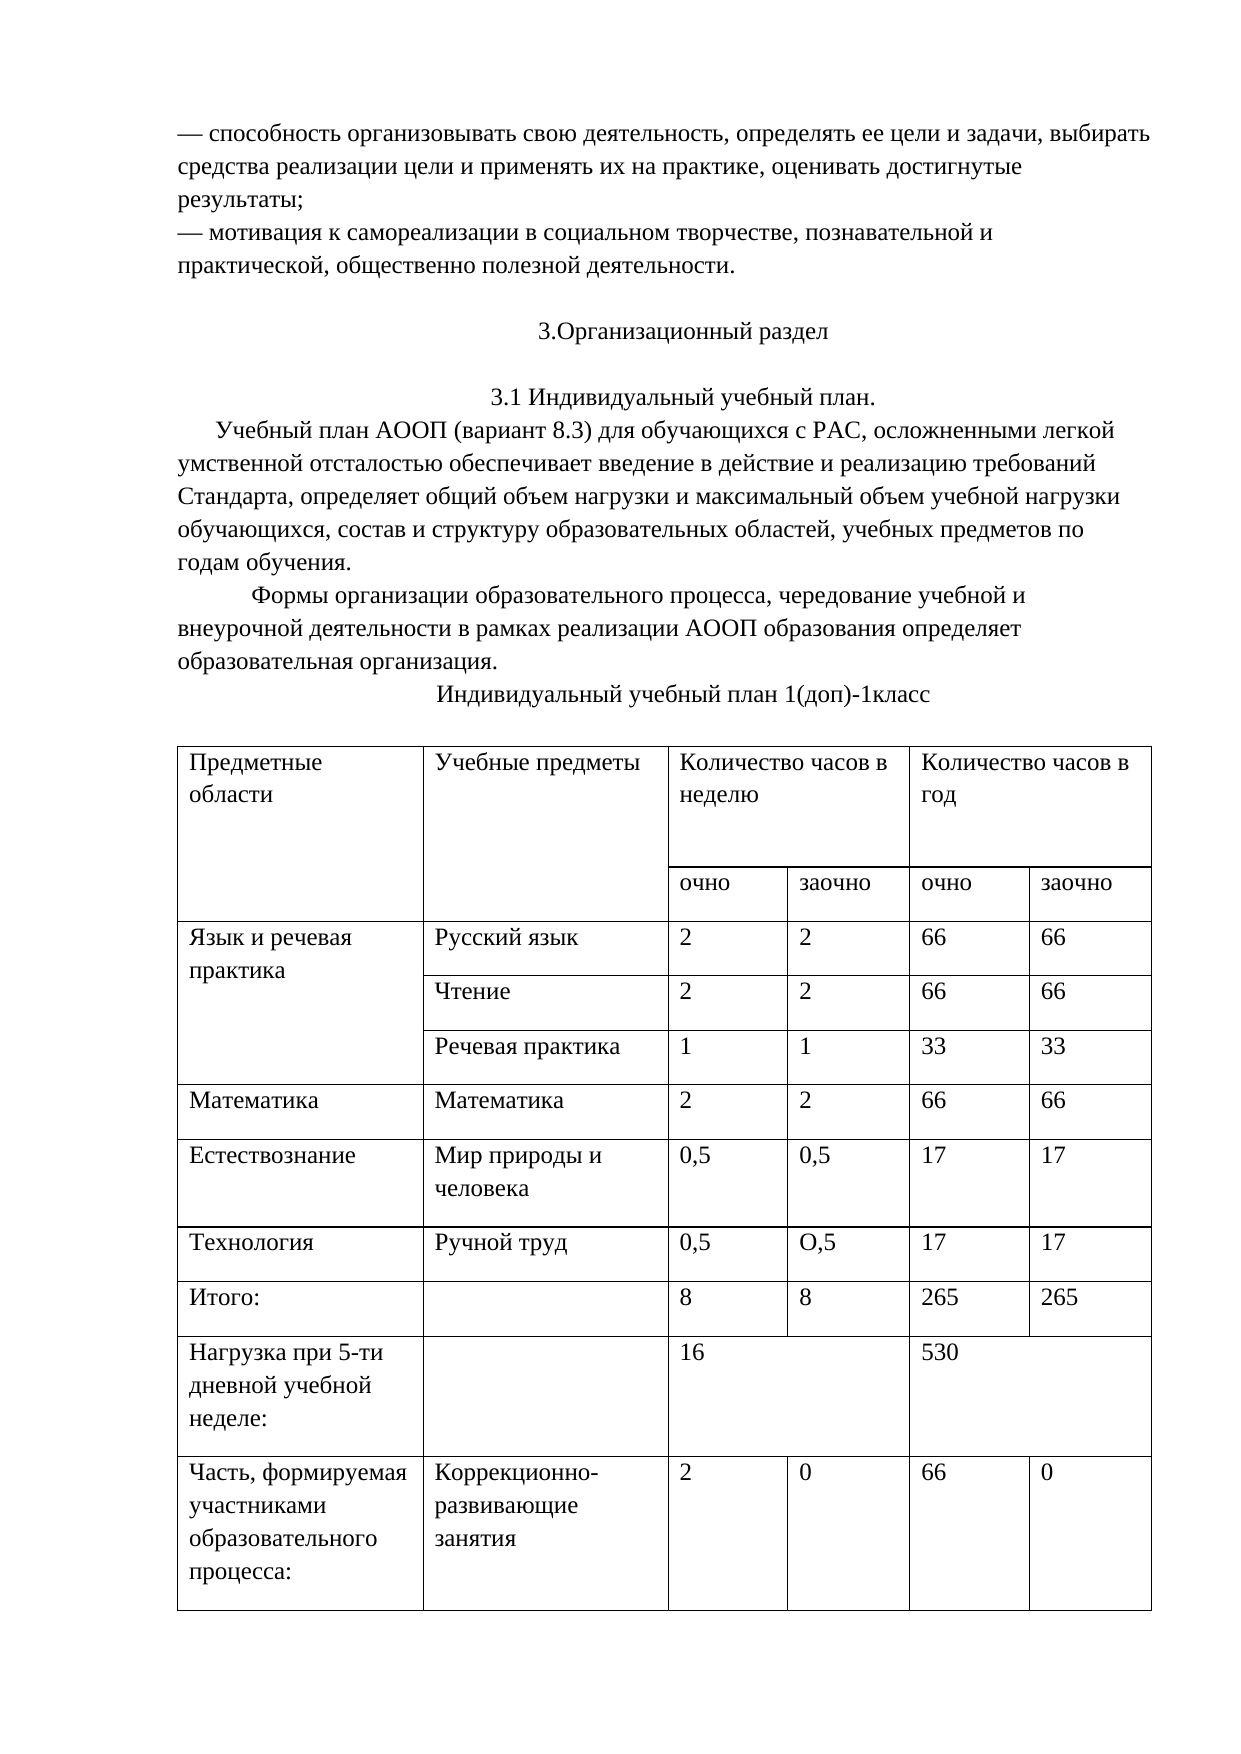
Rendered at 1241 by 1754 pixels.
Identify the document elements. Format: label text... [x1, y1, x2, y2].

table_cell 2 [788, 1085, 909, 1139]
table_cell Естествознание [178, 1140, 423, 1226]
list Учебный план АООП (вариант 8.3) для обучающихся с РАС, осложненными легкой умственной отсталостью обеспечивает введение в действие и реализацию требований Стандарта, определяет общий объем нагрузки и максимальный объем учебной нагрузки обучающихся, состав и структуру образовательных областей, учебных предметов по годам обучения. [177, 415, 1152, 576]
table_cell О,5 [788, 1228, 909, 1281]
table_cell Мир природы и человека [424, 1140, 668, 1226]
table_cell 0,5 [669, 1140, 787, 1226]
table_cell 16 [669, 1337, 909, 1456]
table_cell Коррекционно-развивающие занятия [424, 1457, 668, 1610]
list Индивидуальный учебный план. [215, 382, 1152, 411]
table_cell 66 [1030, 976, 1151, 1030]
table_cell Часть, формируемая участниками образовательного процесса: [178, 1457, 423, 1610]
table_cell заочно [1030, 868, 1151, 921]
table_cell очно [910, 868, 1029, 921]
table_cell 0 [1030, 1457, 1151, 1610]
table_cell 33 [910, 1031, 1029, 1084]
table_cell 2 [788, 976, 909, 1030]
table_cell [424, 1337, 668, 1456]
table_cell 17 [910, 1140, 1029, 1226]
table_cell очно [669, 868, 787, 921]
text 3.Организационный раздел [215, 316, 1152, 345]
table_cell 17 [1030, 1140, 1151, 1226]
table_cell 2 [669, 1457, 787, 1610]
table_cell Язык и речевая практика [178, 922, 423, 1084]
table_cell 2 [669, 922, 787, 975]
table_cell 66 [910, 1457, 1029, 1610]
table_cell Нагрузка при 5-ти дневной учебной неделе: [178, 1337, 423, 1456]
table_cell 8 [669, 1282, 787, 1336]
table_cell 265 [910, 1282, 1029, 1336]
table_cell Русский язык [424, 922, 668, 975]
table_cell Речевая практика [424, 1031, 668, 1084]
list Индивидуальный учебный план 1(доп)-1класс [177, 679, 1152, 708]
table_cell 66 [910, 922, 1029, 975]
table_header Количество часов в год [910, 747, 1151, 866]
table_cell [424, 1282, 668, 1336]
table_cell 0 [788, 1457, 909, 1610]
table_cell 17 [910, 1228, 1029, 1281]
table_cell 0,5 [669, 1228, 787, 1281]
table_cell 1 [788, 1031, 909, 1084]
table_cell 2 [669, 976, 787, 1030]
text ― способность организовывать свою деятельность, определять ее цели и задачи, выбирать средства реализации цели и применять их на практике, оценивать достигнутые результаты; [177, 118, 1152, 213]
table_cell 265 [1030, 1282, 1151, 1336]
table_cell Итого: [178, 1282, 423, 1336]
table_cell 1 [669, 1031, 787, 1084]
table_cell 8 [788, 1282, 909, 1336]
table_cell 2 [669, 1085, 787, 1139]
table_header Предметные области [178, 747, 423, 921]
list Формы организации образовательного процесса, чередование учебной и внеурочной деятельности в рамках реализации АООП образования определяет образовательная организация. [177, 580, 1152, 675]
table_cell Математика [424, 1085, 668, 1139]
table_cell 33 [1030, 1031, 1151, 1084]
table_cell заочно [788, 868, 909, 921]
table_cell Математика [178, 1085, 423, 1139]
table_cell 530 [910, 1337, 1151, 1456]
table_cell Чтение [424, 976, 668, 1030]
table_cell Технология [178, 1228, 423, 1281]
text ― мотивация к самореализации в социальном творчестве, познавательной и практической, общественно полезной деятельности. [177, 217, 1152, 279]
table_cell 17 [1030, 1228, 1151, 1281]
table_header Количество часов в неделю [669, 747, 909, 866]
table_cell Ручной труд [424, 1228, 668, 1281]
table_cell 66 [1030, 1085, 1151, 1139]
table_cell 66 [910, 976, 1029, 1030]
table_header Учебные предметы [424, 747, 668, 921]
table_cell 2 [788, 922, 909, 975]
table_cell 0,5 [788, 1140, 909, 1226]
table_cell 66 [910, 1085, 1029, 1139]
table_cell 66 [1030, 922, 1151, 975]
